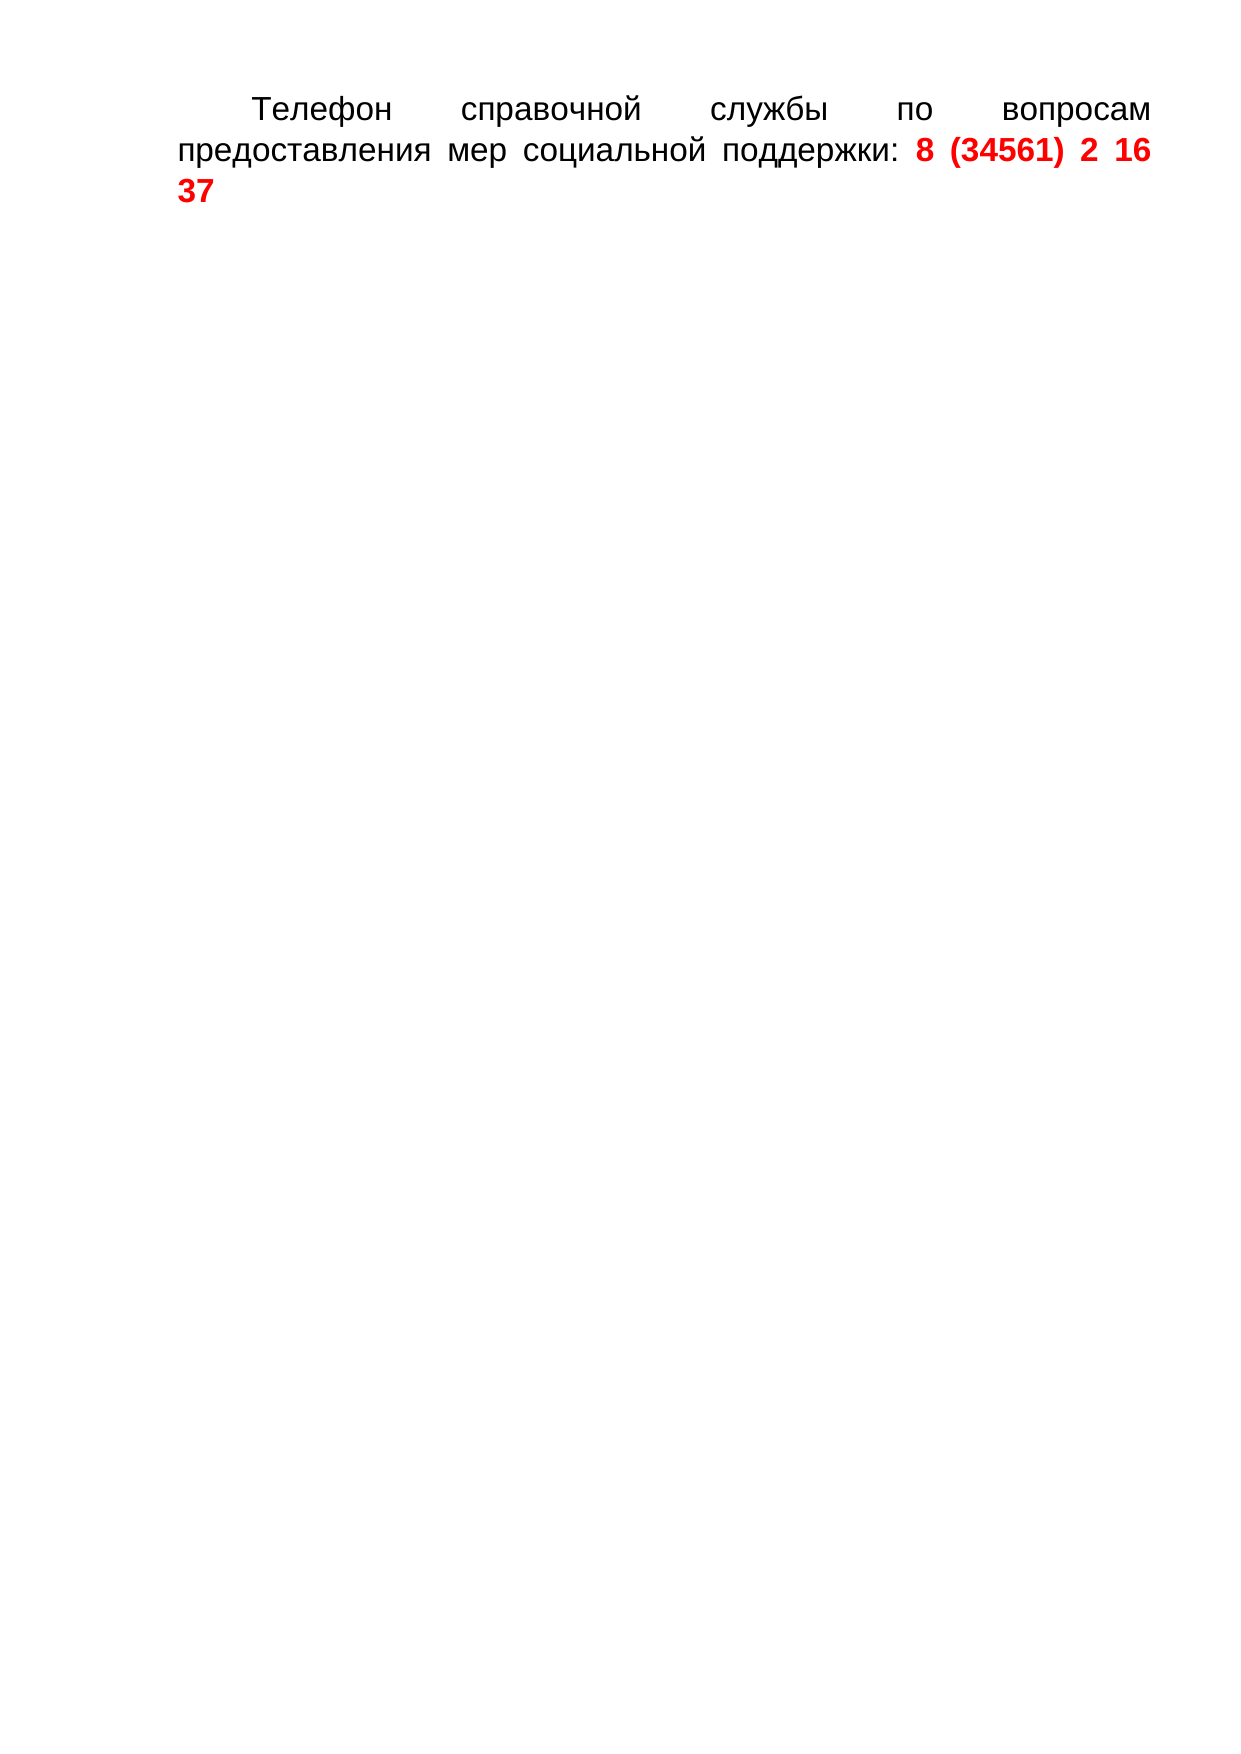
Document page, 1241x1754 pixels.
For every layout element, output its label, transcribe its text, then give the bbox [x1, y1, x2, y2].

text Телефон справочной службы по вопросам предоставления мер социальной поддержки: 8 (34561) 2 16 37 [177, 89, 1152, 210]
